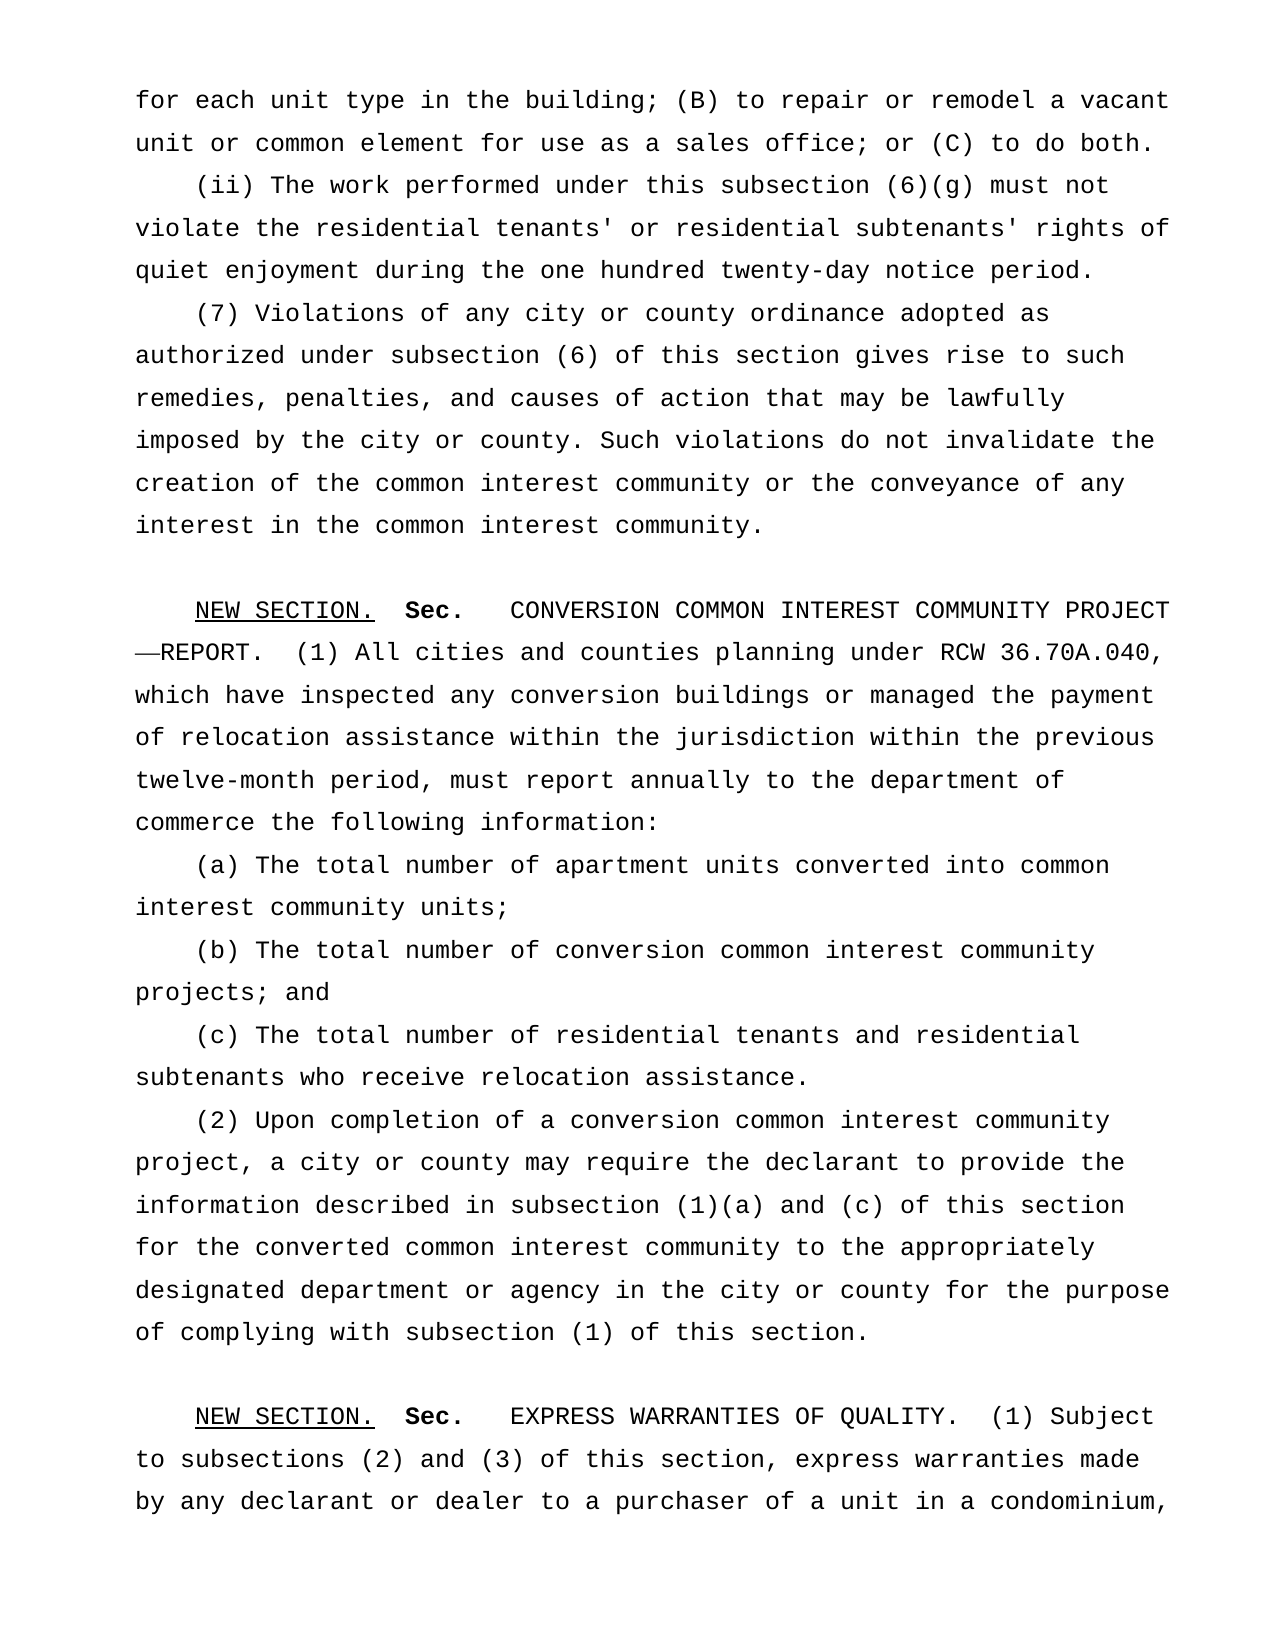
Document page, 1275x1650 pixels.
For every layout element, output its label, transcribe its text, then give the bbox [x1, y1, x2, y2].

text (7) Violations of any city or county ordinance adopted as authorized under subsection (6) of this section gives rise to such remedies, penalties, and causes of action that may be lawfully imposed by the city or county. Such violations do not invalidate the creation of the common interest community or the conveyance of any interest in the common interest community. [135, 287, 1170, 542]
text (c) The total number of residential tenants and residential subtenants who receive relocation assistance. [135, 1009, 1170, 1094]
text (b) The total number of conversion common interest community projects; and [135, 924, 1170, 1009]
text (2) Upon completion of a conversion common interest community project, a city or county may require the declarant to provide the information described in subsection (1)(a) and (c) of this section for the converted common interest community to the appropriately designated department or agency in the city or county for the purpose of complying with subsection (1) of this section. [135, 1094, 1170, 1349]
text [135, 75, 1170, 160]
text NEW SECTION. Sec. CONVERSION COMMON INTEREST COMMUNITY PROJECT—REPORT. (1) All cities and counties planning under RCW 36.70A.040, which have inspected any conversion buildings or managed the payment of relocation assistance within the jurisdiction within the previous twelve-month period, must report annually to the department of commerce the following information: [135, 584, 1170, 839]
text (a) The total number of apartment units converted into common interest community units; [135, 839, 1170, 924]
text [135, 1391, 1170, 1518]
text (ii) The work performed under this subsection (6)(g) must not violate the residential tenants' or residential subtenants' rights of quiet enjoyment during the one hundred twenty-day notice period. [135, 160, 1170, 287]
